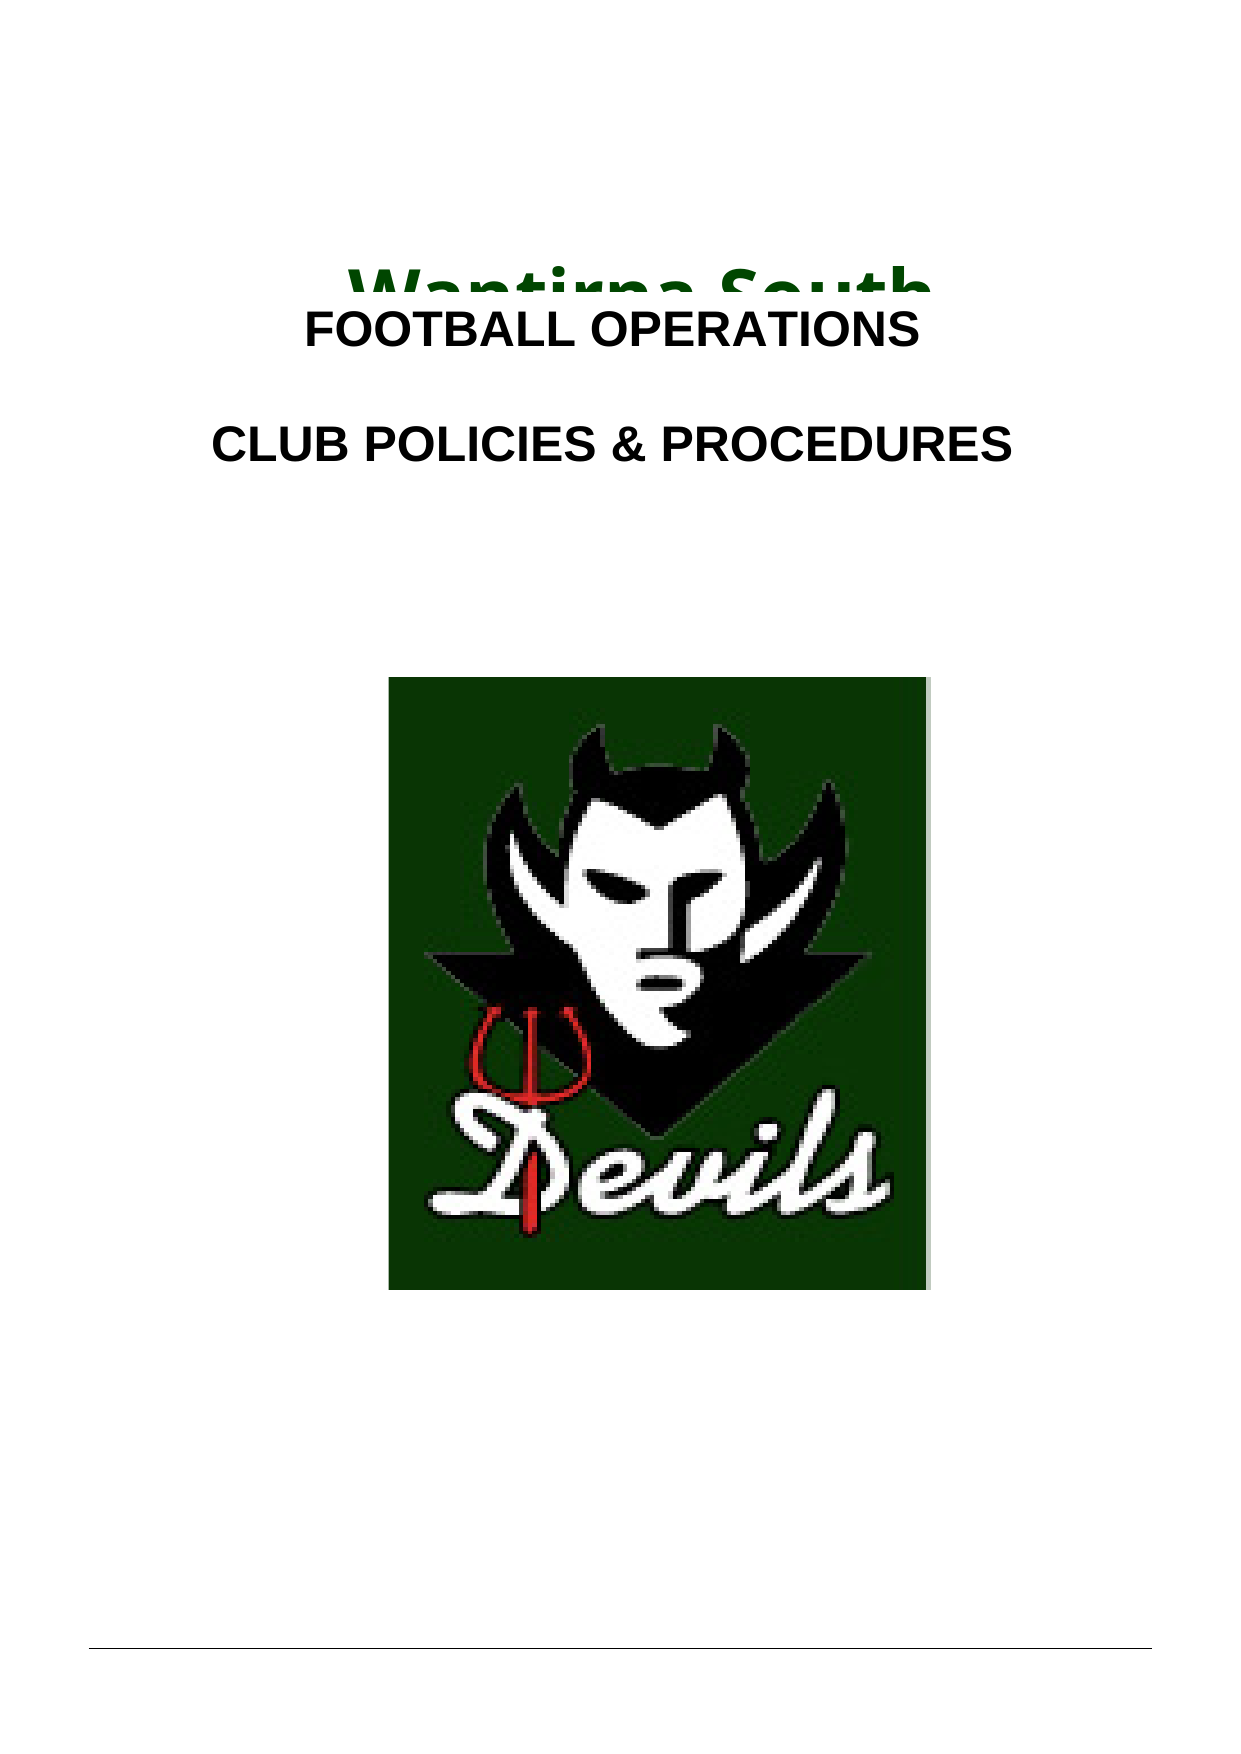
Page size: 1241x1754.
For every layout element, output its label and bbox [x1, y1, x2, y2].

picture [388, 677, 931, 1290]
